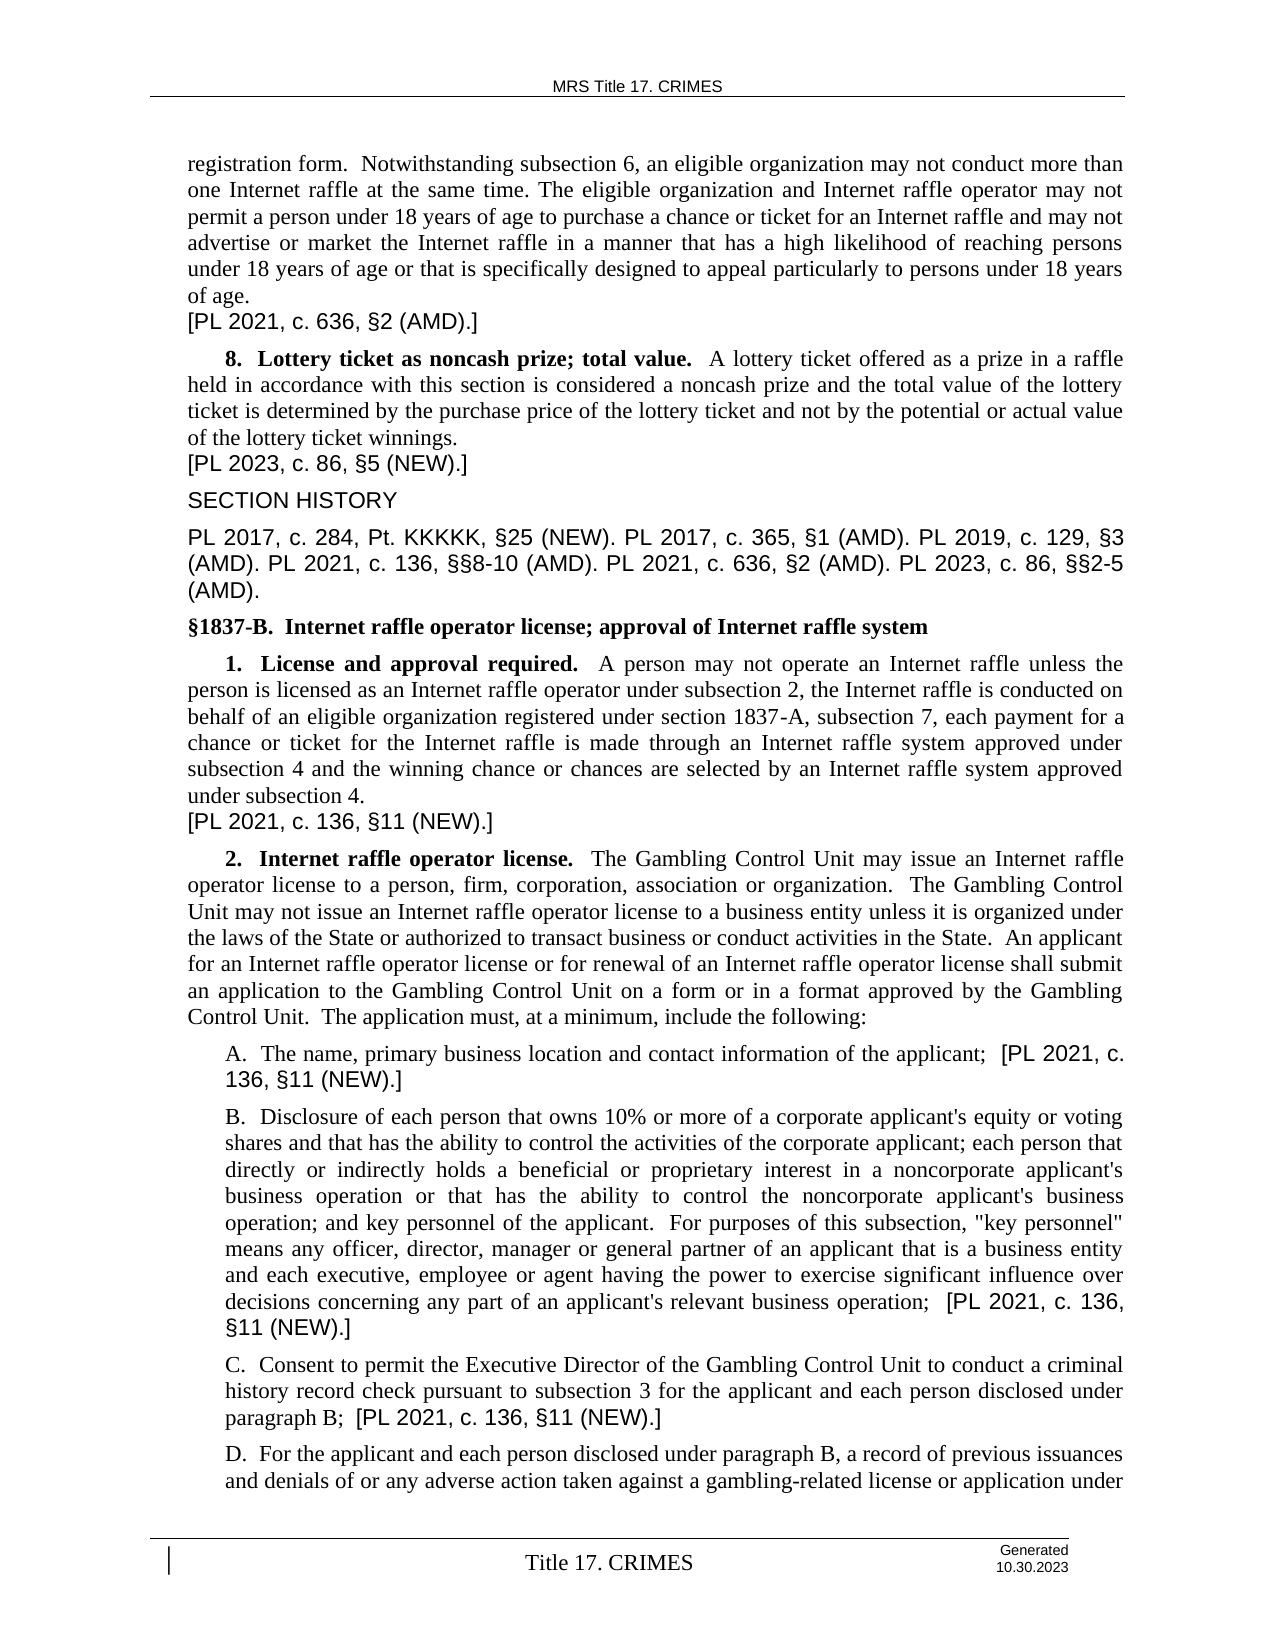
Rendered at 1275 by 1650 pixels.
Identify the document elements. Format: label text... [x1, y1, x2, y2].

text 2. Internet raffle operator license. The Gambling Control Unit may issue an Internet raffle operator license to a person, firm, corporation, association or organization. The Gambling Control Unit may not issue an Internet raffle operator license to a business entity unless it is organized under the laws of the State or authorized to transact business or conduct activities in the State. An applicant for an Internet raffle operator license or for renewal of an Internet raffle operator license shall submit an application to the Gambling Control Unit on a form or in a format approved by the Gambling Control Unit. The application must, at a minimum, include the following: [187, 845, 1125, 1029]
text SECTION HISTORY [187, 487, 1125, 513]
text PL 2017, c. 284, Pt. KKKKK, §25 (NEW). PL 2017, c. 365, §1 (AMD). PL 2019, c. 129, §3 (AMD). PL 2021, c. 136, §§8-10 (AMD). PL 2021, c. 636, §2 (AMD). PL 2023, c. 86, §§2-5 (AMD). [187, 524, 1125, 603]
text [225, 1440, 1125, 1493]
text [PL 2021, c. 636, §2 (AMD).] [187, 308, 1125, 334]
text C. Consent to permit the Executive Director of the Gambling Control Unit to conduct a criminal history record check pursuant to subsection 3 for the applicant and each person disclosed under paragraph B; [PL 2021, c. 136, §11 (NEW).] [225, 1351, 1125, 1430]
text 1. License and approval required. A person may not operate an Internet raffle unless the person is licensed as an Internet raffle operator under subsection 2, the Internet raffle is conducted on behalf of an eligible organization registered under section 1837‑A, subsection 7, each payment for a chance or ticket for the Internet raffle is made through an Internet raffle system approved under subsection 4 and the winning chance or chances are selected by an Internet raffle system approved under subsection 4. [187, 650, 1125, 808]
text [PL 2023, c. 86, §5 (NEW).] [187, 450, 1125, 477]
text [187, 150, 1125, 308]
text §1837-B. Internet raffle operator license; approval of Internet raffle system [187, 613, 1125, 640]
text B. Disclosure of each person that owns 10% or more of a corporate applicant's equity or voting shares and that has the ability to control the activities of the corporate applicant; each person that directly or indirectly holds a beneficial or proprietary interest in a noncorporate applicant's business operation or that has the ability to control the noncorporate applicant's business operation; and key personnel of the applicant. For purposes of this subsection, "key personnel" means any officer, director, manager or general partner of an applicant that is a business entity and each executive, employee or agent having the power to exercise significant influence over decisions concerning any part of an applicant's relevant business operation; [PL 2021, c. 136, §11 (NEW).] [225, 1103, 1125, 1340]
text [PL 2021, c. 136, §11 (NEW).] [187, 808, 1125, 834]
text A. The name, primary business location and contact information of the applicant; [PL 2021, c. 136, §11 (NEW).] [225, 1040, 1125, 1093]
text 8. Lottery ticket as noncash prize; total value. A lottery ticket offered as a prize in a raffle held in accordance with this section is considered a noncash prize and the total value of the lottery ticket is determined by the purchase price of the lottery ticket and not by the potential or actual value of the lottery ticket winnings. [187, 345, 1125, 450]
